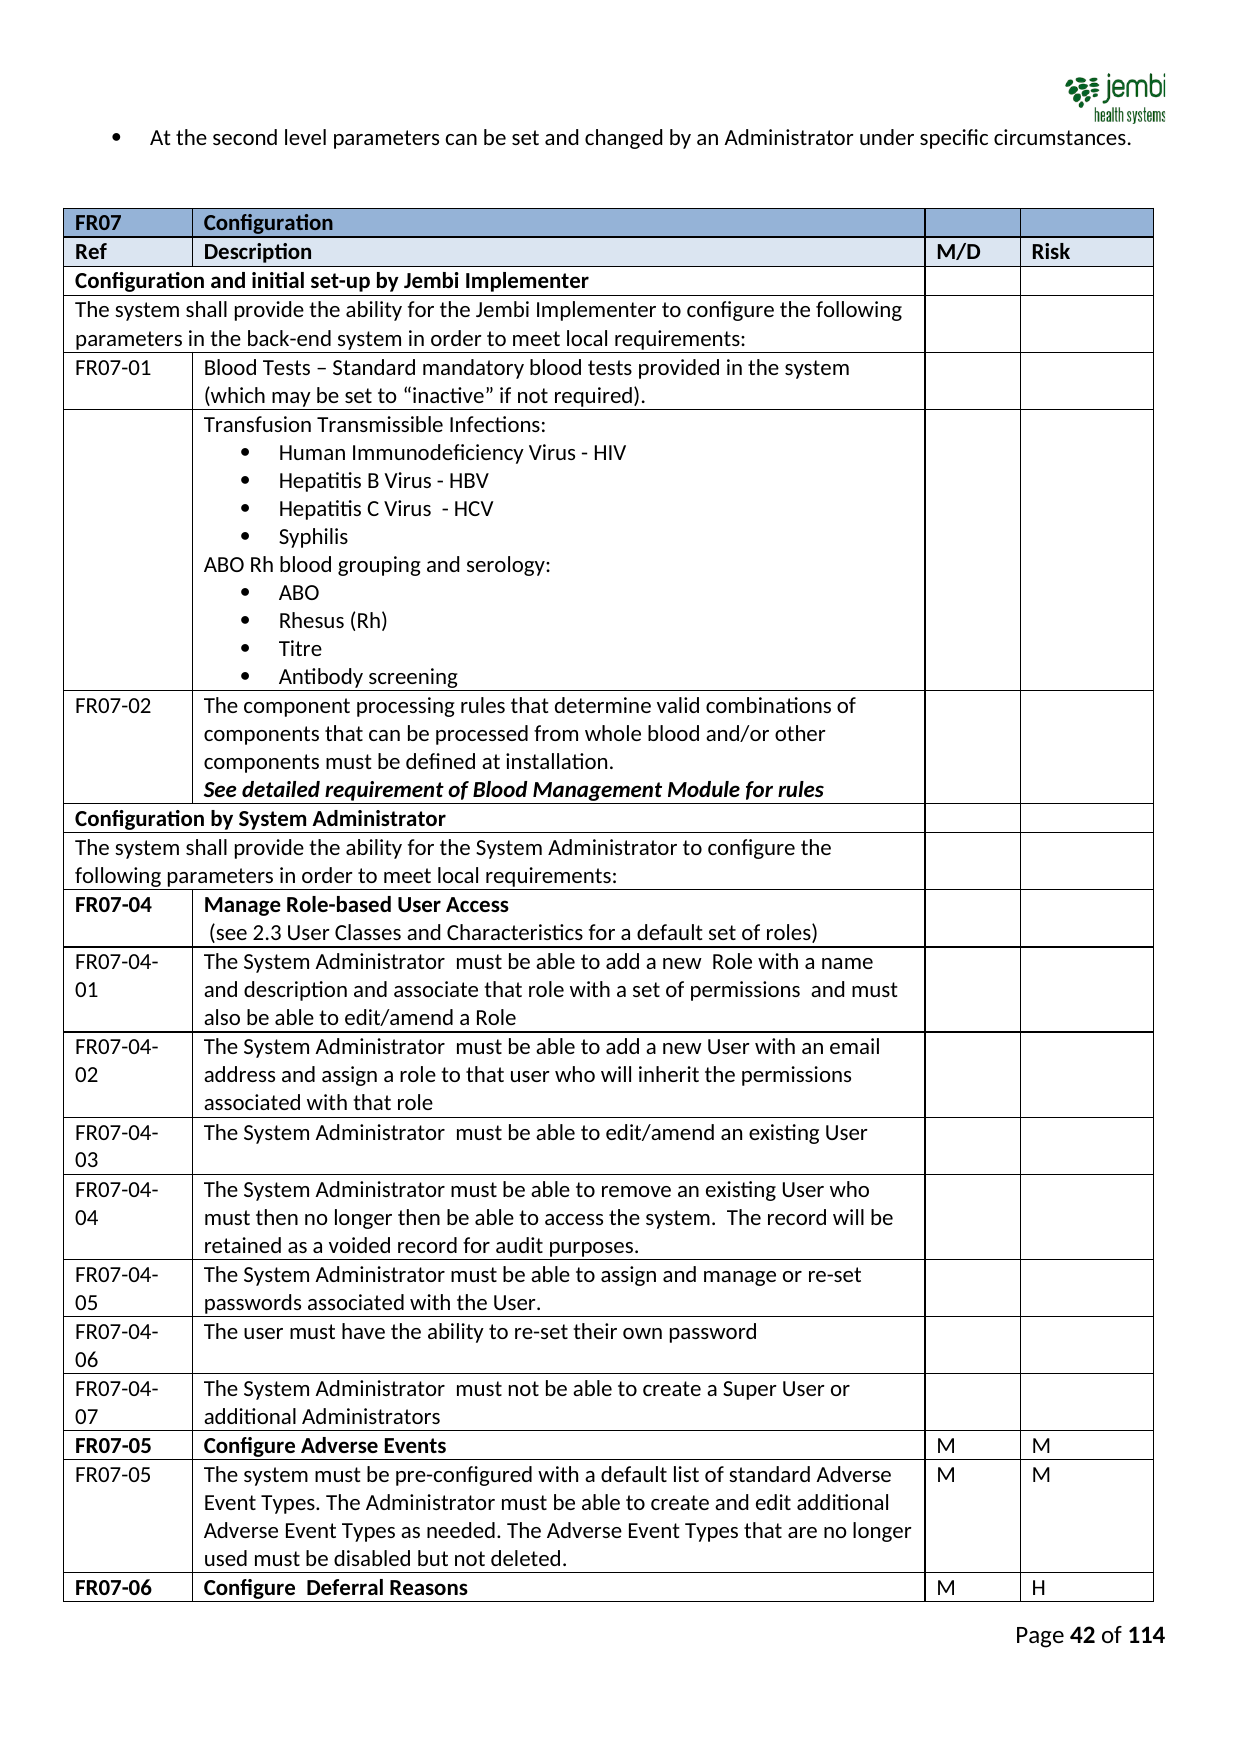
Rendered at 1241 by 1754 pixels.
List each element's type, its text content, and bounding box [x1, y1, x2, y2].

table_cell H [1021, 1573, 1153, 1601]
table_cell M [926, 1573, 1020, 1601]
table_cell [1021, 691, 1153, 803]
table_cell [926, 691, 1020, 803]
table_cell [926, 1260, 1020, 1316]
table_cell [926, 948, 1020, 1031]
list At the second level parameters can be set and changed by an Administrator under specific circumstances. [112, 123, 1165, 151]
table_cell [926, 296, 1020, 352]
table_cell The component processing rules that determine valid combinations of components that can be processed from whole blood and/or other components must be defined at installation. See detailed requirement of Blood Management Module for rules [193, 691, 924, 803]
table_cell [1021, 804, 1153, 832]
table_cell [1021, 1033, 1153, 1117]
table_cell The System Administrator must be able to add a new User with an email address and assign a role to that user who will inherit the permissions associated with that role [193, 1033, 924, 1117]
table_cell The user must have the ability to re-set their own password [193, 1317, 924, 1373]
table_cell FR07-04-01 [64, 948, 192, 1031]
table_cell Manage Role-based User Access (see 2.3 User Classes and Characteristics for a default set of roles) [193, 890, 924, 946]
table_cell Transfusion Transmissible Infections: Human Immunodeficiency Virus - HIV Hepatitis B Virus - HBV Hepatitis C Virus - HCV Syphilis ABO Rh blood grouping and serology: ABO Rhesus (Rh) Titre Antibody screening [193, 410, 924, 690]
table_cell [926, 1175, 1020, 1259]
table_cell FR07-06 [64, 1573, 192, 1601]
table_cell The System Administrator must be able to assign and manage or re-set passwords associated with the User. [193, 1260, 924, 1316]
table_cell The system shall provide the ability for the Jembi Implementer to configure the following parameters in the back-end system in order to meet local requirements: [64, 296, 924, 352]
table_cell FR07-04-06 [64, 1317, 192, 1373]
table_cell [926, 410, 1020, 690]
table_cell [926, 804, 1020, 832]
table_cell [1021, 1317, 1153, 1373]
table_header [926, 209, 1020, 236]
table_cell [926, 1118, 1020, 1174]
table_cell [1021, 833, 1153, 889]
table_cell M [1021, 1431, 1153, 1459]
table_cell FR07-02 [64, 691, 192, 803]
table_cell [1021, 890, 1153, 946]
table_cell The System Administrator must be able to edit/amend an existing User [193, 1118, 924, 1174]
table_cell [926, 1033, 1020, 1117]
table_cell Configuration and initial set-up by Jembi Implementer [64, 267, 924, 294]
table_cell The System Administrator must not be able to create a Super User or additional Administrators [193, 1374, 924, 1430]
table_cell Configure Adverse Events [193, 1431, 924, 1459]
table_cell [926, 1374, 1020, 1430]
table_cell [64, 410, 192, 690]
table_cell [1021, 1118, 1153, 1174]
table_cell [1021, 948, 1153, 1031]
table_cell Risk [1021, 238, 1153, 266]
table_cell FR07-04 [64, 890, 192, 946]
table_cell The system must be pre-configured with a default list of standard Adverse Event Types. The Administrator must be able to create and edit additional Adverse Event Types as needed. The Adverse Event Types that are no longer used must be disabled but not deleted. [193, 1460, 924, 1572]
table_cell Description [193, 238, 924, 266]
table_cell Blood Tests – Standard mandatory blood tests provided in the system (which may be set to “inactive” if not required). [193, 353, 924, 409]
table_cell [926, 1317, 1020, 1373]
table_cell FR07-01 [64, 353, 192, 409]
table_cell FR07-05 [64, 1460, 192, 1572]
table_cell FR07-04-03 [64, 1118, 192, 1174]
table_cell [1021, 1374, 1153, 1430]
table_cell The System Administrator must be able to add a new Role with a name and description and associate that role with a set of permissions and must also be able to edit/amend a Role [193, 948, 924, 1031]
table_header [1021, 209, 1153, 236]
table_cell FR07-04-02 [64, 1033, 192, 1117]
table_cell Configure Deferral Reasons [193, 1573, 924, 1601]
table_cell Ref [64, 238, 192, 266]
table_cell FR07-05 [64, 1431, 192, 1459]
table_cell FR07-04-07 [64, 1374, 192, 1430]
table_cell [1021, 410, 1153, 690]
table_header FR07 [64, 209, 192, 236]
table_cell FR07-04-05 [64, 1260, 192, 1316]
table_cell [1021, 267, 1153, 294]
table_cell M [1021, 1460, 1153, 1572]
table_cell The system shall provide the ability for the System Administrator to configure the following parameters in order to meet local requirements: [64, 833, 924, 889]
table_cell Configuration by System Administrator [64, 804, 924, 832]
table_cell [1021, 1260, 1153, 1316]
table_header Configuration [193, 209, 924, 236]
table_cell M [926, 1431, 1020, 1459]
table_cell M/D [926, 238, 1020, 266]
table_cell [926, 353, 1020, 409]
table_cell [926, 890, 1020, 946]
table_cell [926, 833, 1020, 889]
table_cell [1021, 1175, 1153, 1259]
table_cell The System Administrator must be able to remove an existing User who must then no longer then be able to access the system. The record will be retained as a voided record for audit purposes. [193, 1175, 924, 1259]
table_cell [926, 267, 1020, 294]
table_cell FR07-04-04 [64, 1175, 192, 1259]
table_cell M [926, 1460, 1020, 1572]
table_cell [1021, 353, 1153, 409]
table_cell [1021, 296, 1153, 352]
picture [1065, 73, 1166, 124]
